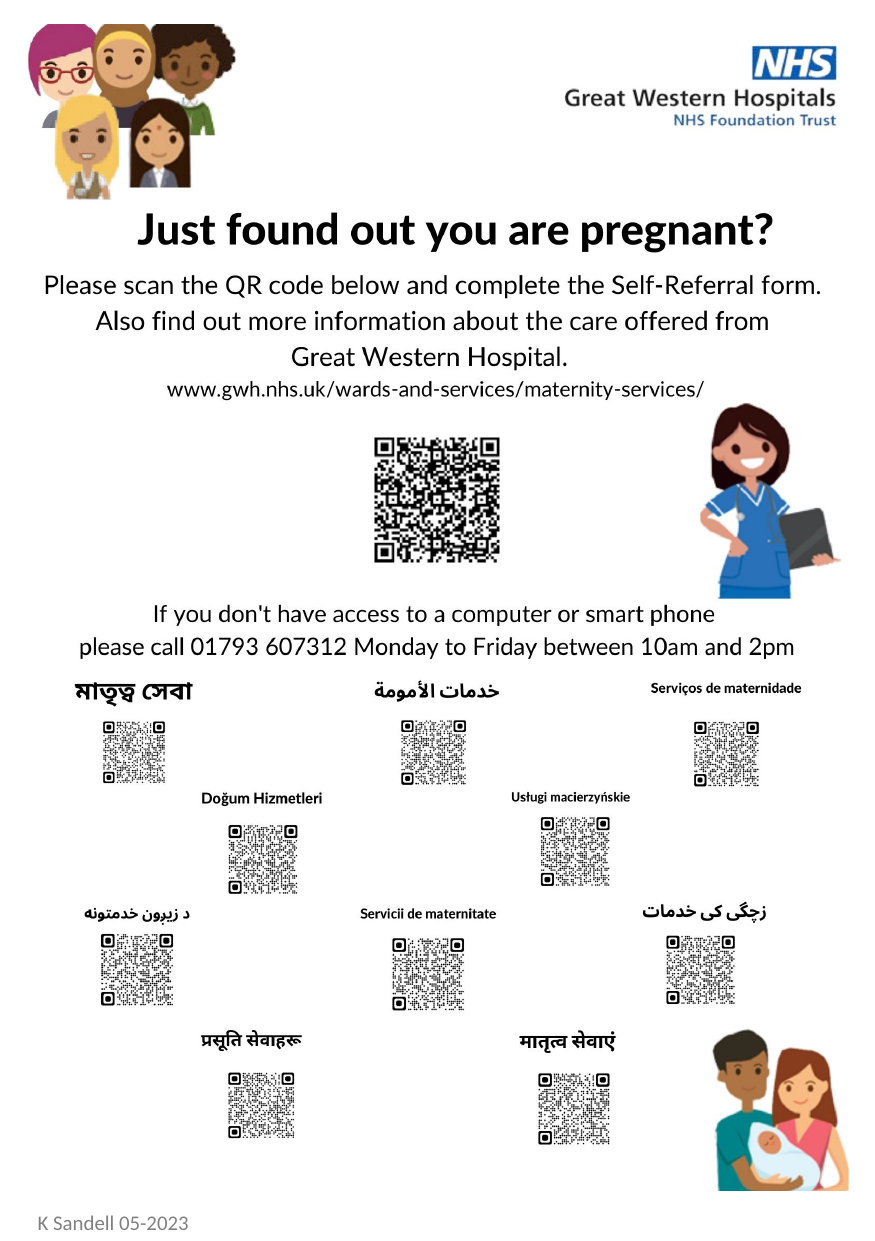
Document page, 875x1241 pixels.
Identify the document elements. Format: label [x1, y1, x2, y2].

picture [24, 24, 849, 1191]
